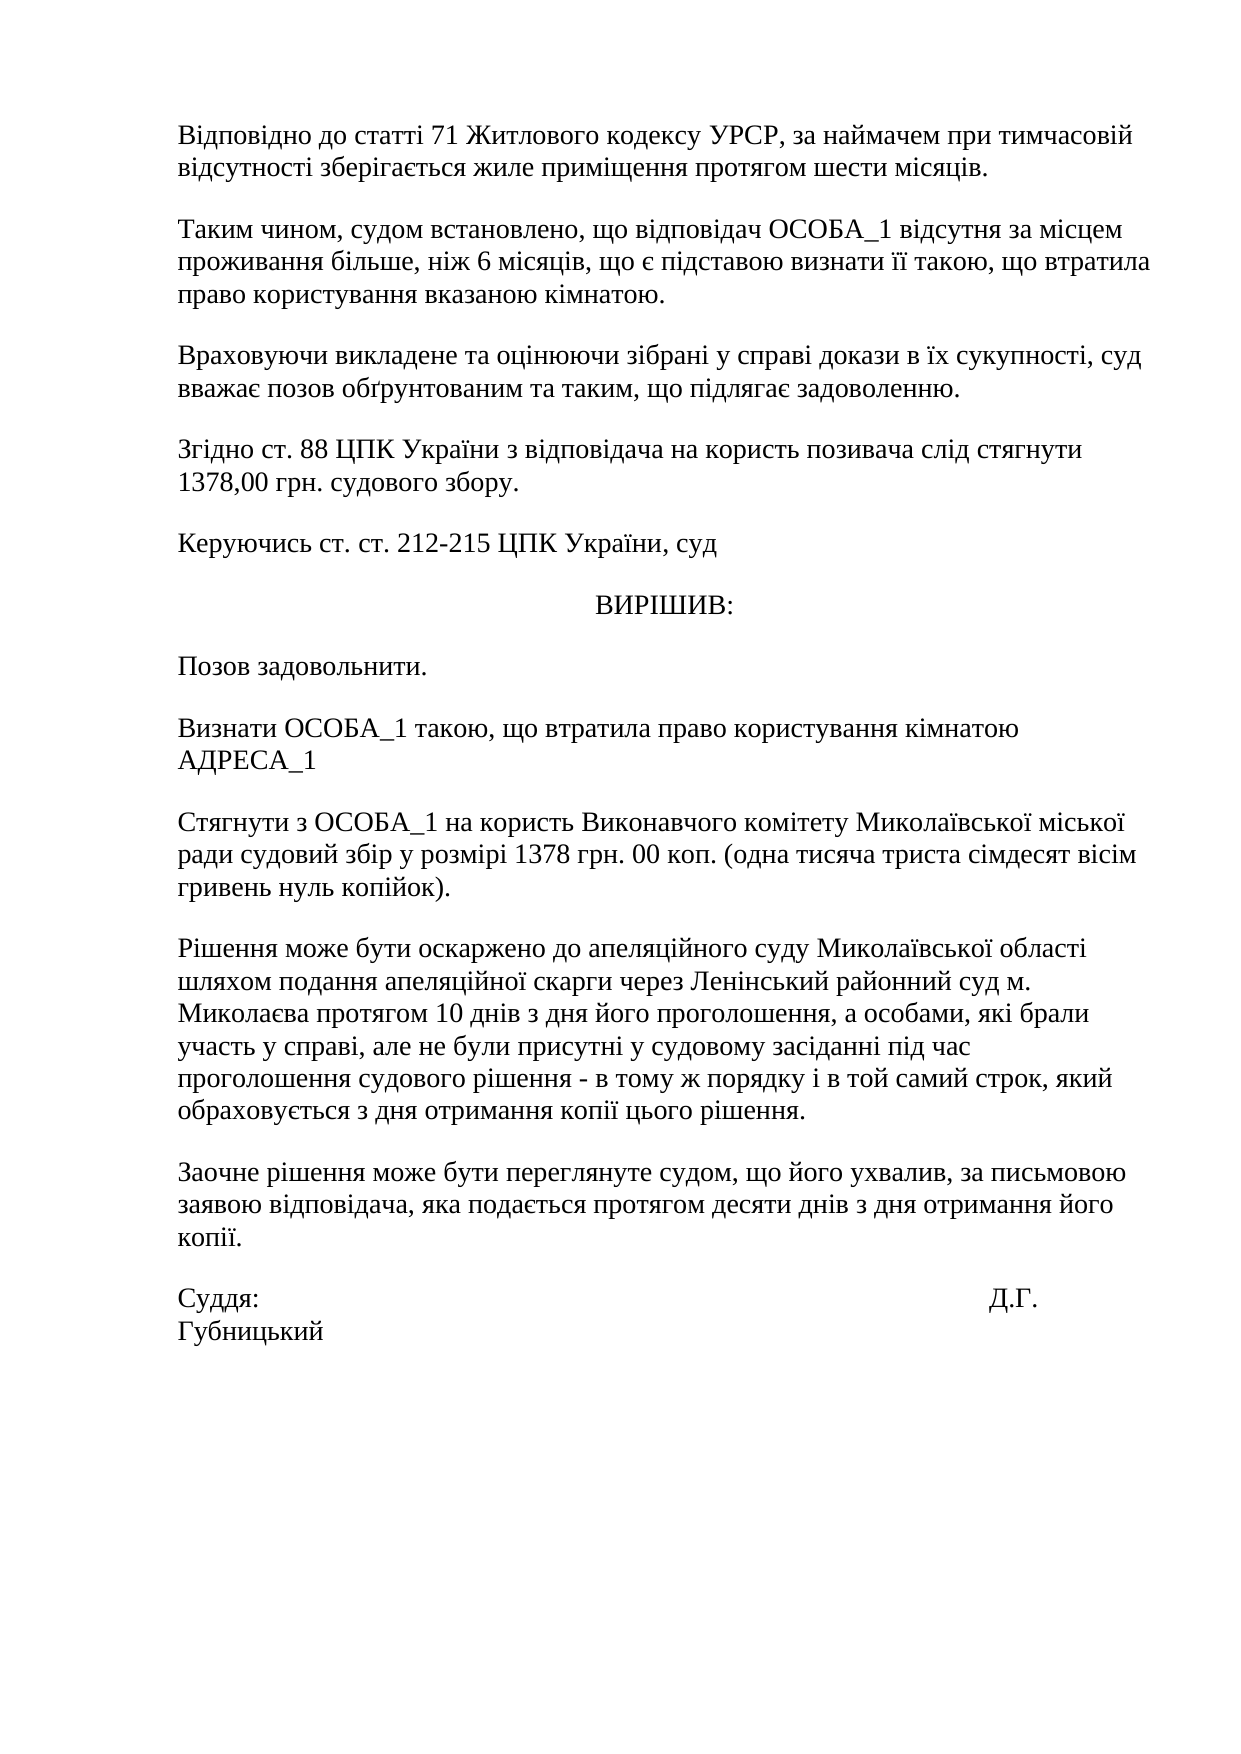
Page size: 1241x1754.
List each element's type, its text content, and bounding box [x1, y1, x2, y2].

text Рішення може бути оскаржено до апеляційного суду Миколаївської області шляхом подання апеляційної скарги через Ленінський районний суд м. Миколаєва протягом 10 днів з дня його проголошення, а особами, які брали участь у справі, але не були присутні у судовому засіданні під час проголошення судового рішення - в тому ж порядку і в той самий строк, який обраховується з дня отримання копії цього рішення. [177, 931, 1152, 1126]
text Таким чином, судом встановлено, що відповідач ОСОБА_1 відсутня за місцем проживання більше, ніж 6 місяців, що є підставою визнати її такою, що втратила право користування вказаною кімнатою. [177, 212, 1152, 309]
text Керуючись ст. ст. 212-215 ЦПК України, суд [177, 526, 1152, 559]
text Позов задовольнити. [177, 649, 1152, 682]
text Суддя: Д.Г. Губницький [177, 1281, 1152, 1346]
text Згідно ст. 88 ЦПК України з відповідача на користь позивача слід стягнути 1378,00 грн. судового збору. [177, 432, 1152, 497]
text Заочне рішення може бути переглянуте судом, що його ухвалив, за письмовою заявою відповідача, яка подається протягом десяти днів з дня отримання його копії. [177, 1155, 1152, 1252]
text Враховуючи викладене та оцінюючи зібрані у справі докази в їх сукупності, суд вважає позов обґрунтованим та таким, що підлягає задоволенню. [177, 338, 1152, 403]
text Визнати ОСОБА_1 такою, що втратила право користування кімнатою АДРЕСА_1 [177, 711, 1152, 776]
text ВИРІШИВ: [177, 588, 1152, 620]
text Відповідно до статті 71 Житлового кодексу УРСР, за наймачем при тимчасовій відсутності зберігається жиле приміщення протягом шести місяців. [177, 118, 1152, 183]
text Стягнути з ОСОБА_1 на користь Виконавчого комітету Миколаївської міської ради судовий збір у розмірі 1378 грн. 00 коп. (одна тисяча триста сімдесят вісім гривень нуль копійок). [177, 805, 1152, 902]
